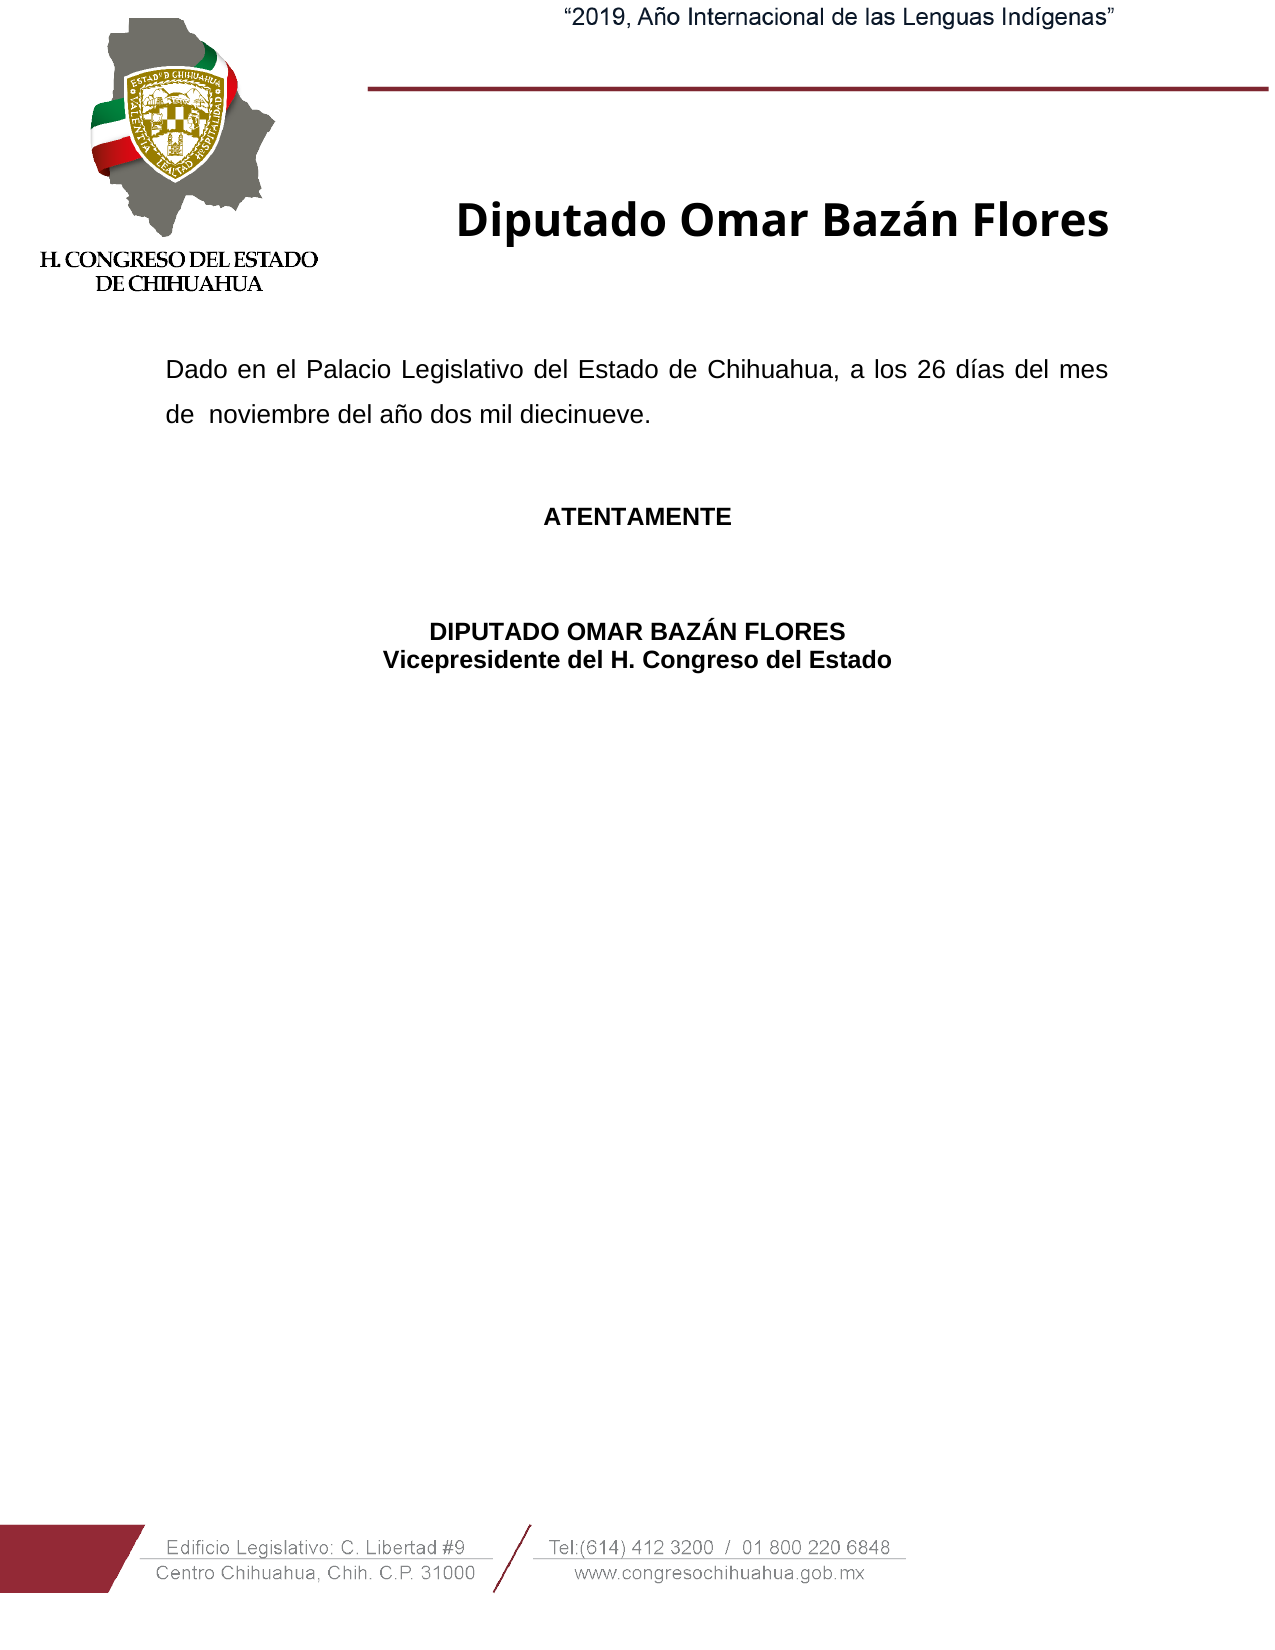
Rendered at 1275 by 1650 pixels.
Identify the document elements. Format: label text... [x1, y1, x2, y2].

picture [0, 0, 1269, 1650]
text ATENTAMENTE [165, 501, 1109, 530]
text Dado en el Palacio Legislativo del Estado de Chihuahua, a los 26 días del mes de noviembre del año dos mil diecinueve. [165, 354, 1109, 429]
text DIPUTADO OMAR BAZÁN FLORES [165, 616, 1109, 645]
text Vicepresidente del H. Congreso del Estado [165, 645, 1109, 674]
